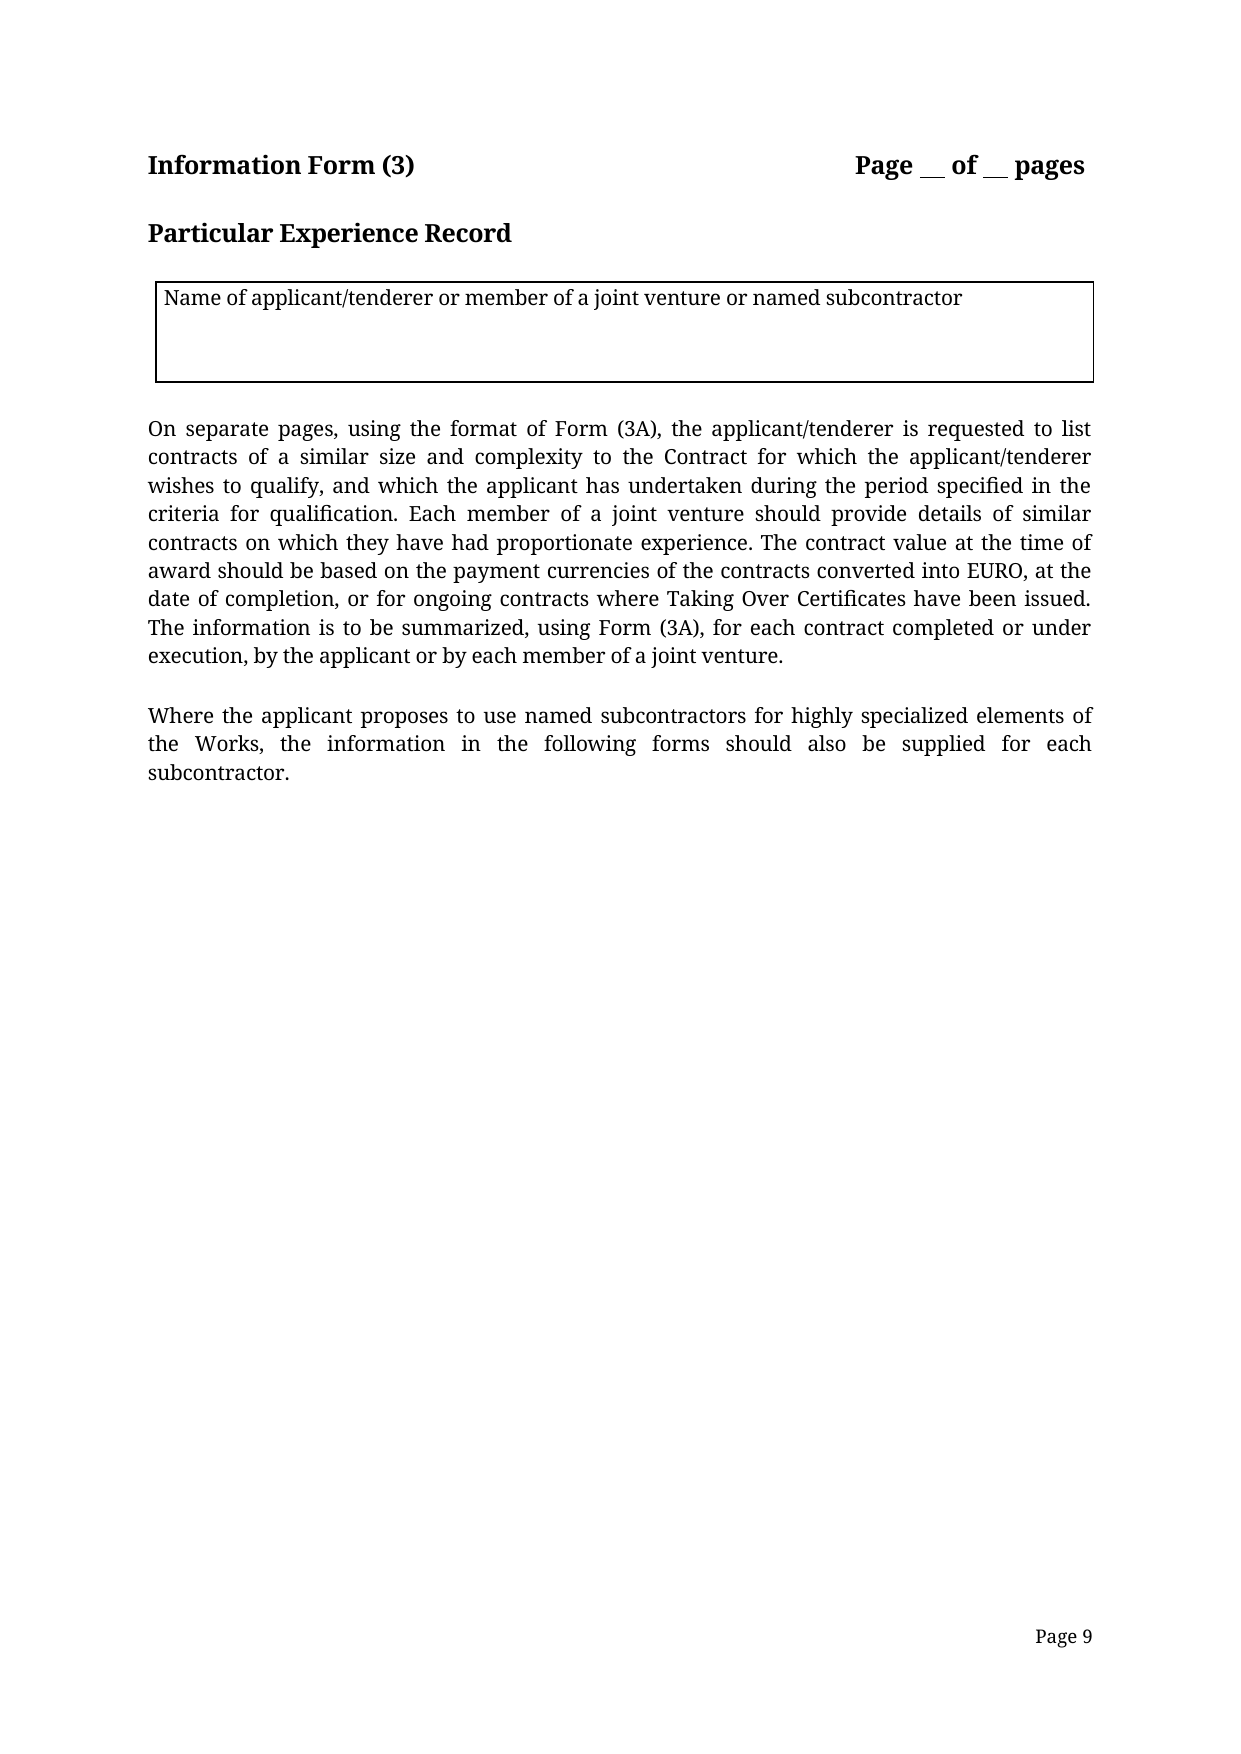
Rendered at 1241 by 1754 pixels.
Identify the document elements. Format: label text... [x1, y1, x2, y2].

text Particular Experience Record [148, 216, 1092, 250]
table_header Name of applicant/tenderer or member of a joint venture or named subcontractor [157, 283, 1093, 381]
text Where the applicant proposes to use named subcontractors for highly specialized elements of the Works, the information in the following forms should also be supplied for each subcontractor. [148, 701, 1092, 786]
text Information Form (3) Page of pages [148, 148, 1092, 182]
text On separate pages, using the format of Form (3A), the applicant/tenderer is requested to list contracts of a similar size and complexity to the Contract for which the applicant/tenderer wishes to qualify, and which the applicant has undertaken during the period specified in the criteria for qualification. Each member of a joint venture should provide details of similar contracts on which they have had proportionate experience. The contract value at the time of award should be based on the payment currencies of the contracts converted into EURO, at the date of completion, or for ongoing contracts where Taking Over Certificates have been issued. The information is to be summarized, using Form (3A), for each contract completed or under execution, by the applicant or by each member of a joint venture. [148, 414, 1092, 670]
